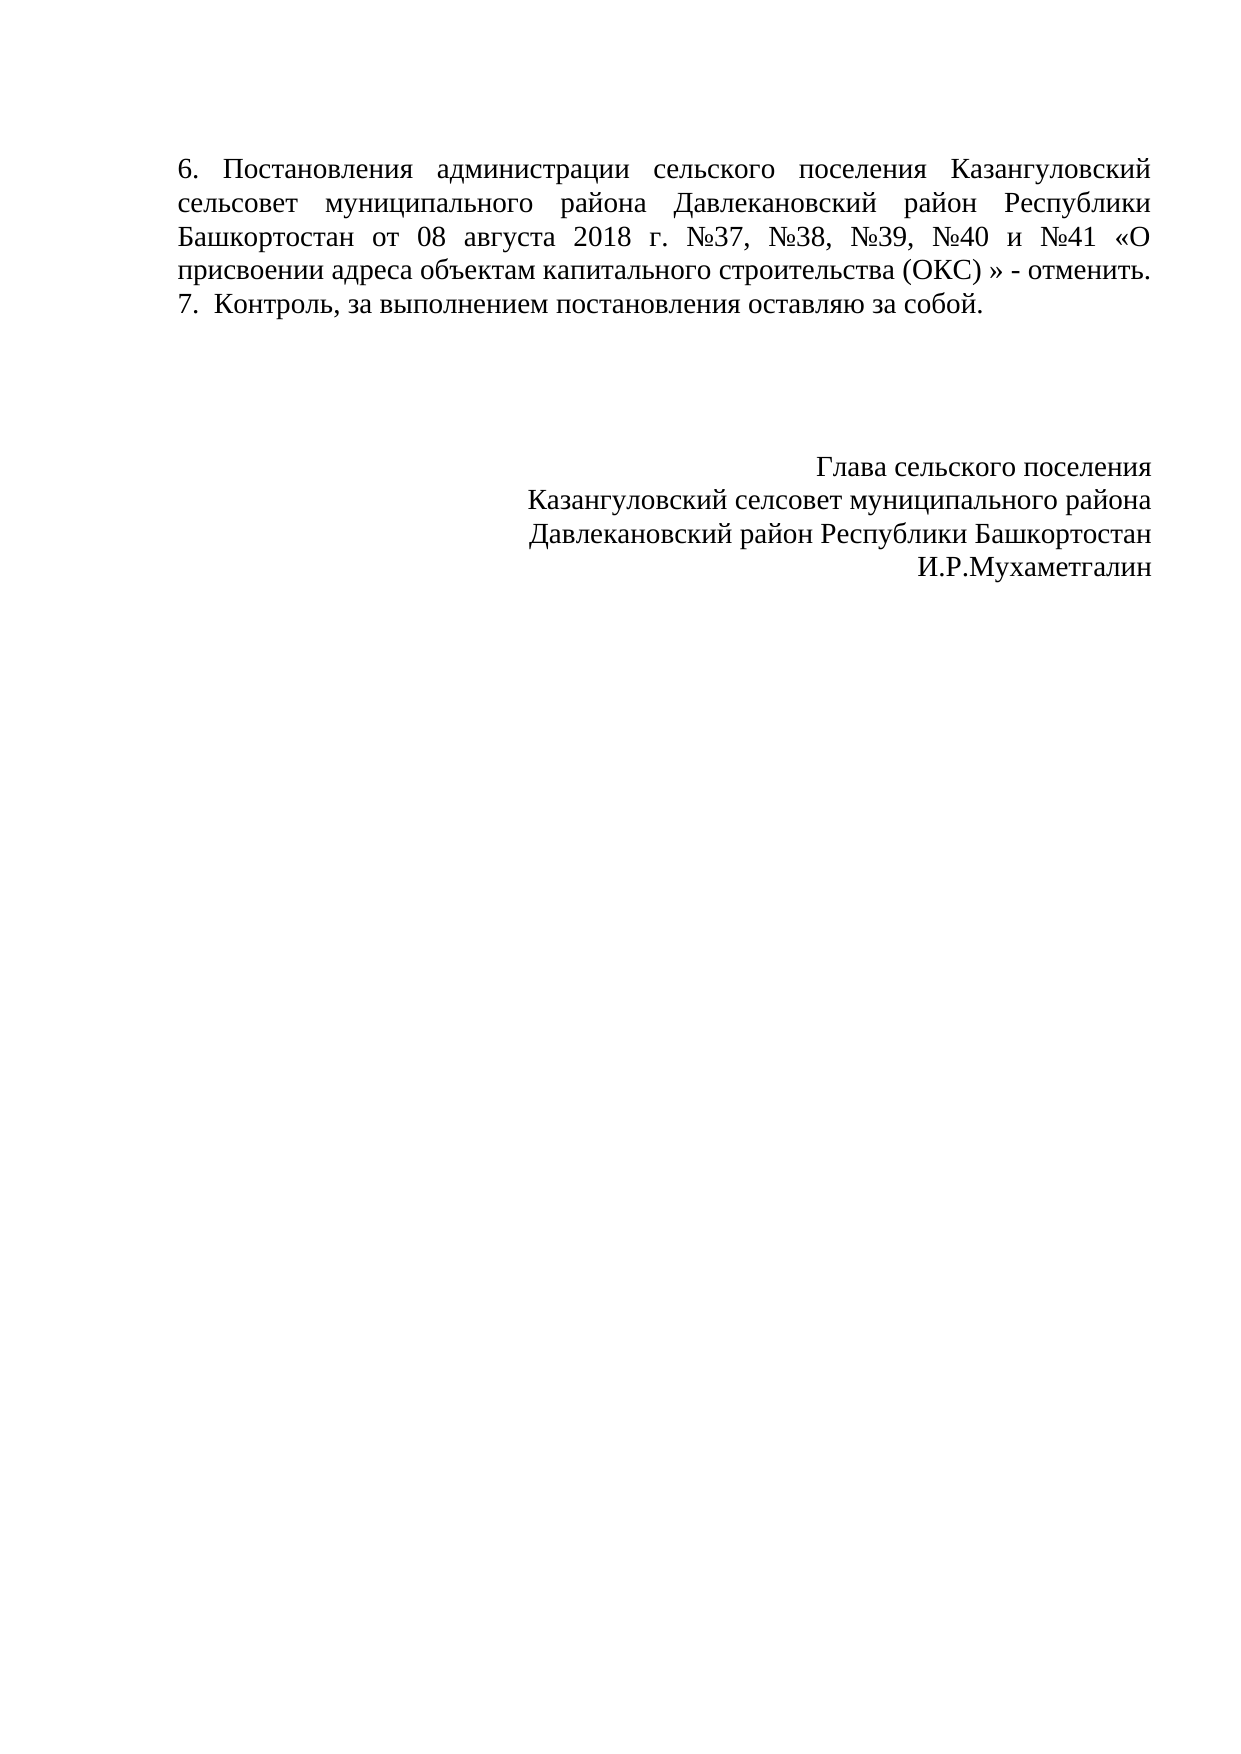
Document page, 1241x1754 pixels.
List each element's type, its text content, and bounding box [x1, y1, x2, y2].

text Глава сельского поселения Казангуловский селсовет муниципального района [177, 449, 1152, 516]
text И.Р.Мухаметгалин [177, 549, 1152, 583]
text Давлекановский район Республики Башкортостан [177, 516, 1152, 549]
text 7. Контроль, за выполнением постановления оставляю за собой. [177, 286, 1152, 319]
text 6. Постановления администрации сельского поселения Казангуловский сельсовет муниципального района Давлекановский район Республики Башкортостан от 08 августа 2018 г. №37, №38, №39, №40 и №41 «О присвоении адреса объектам капитального строительства (ОКС) » - отменить. [177, 152, 1152, 286]
